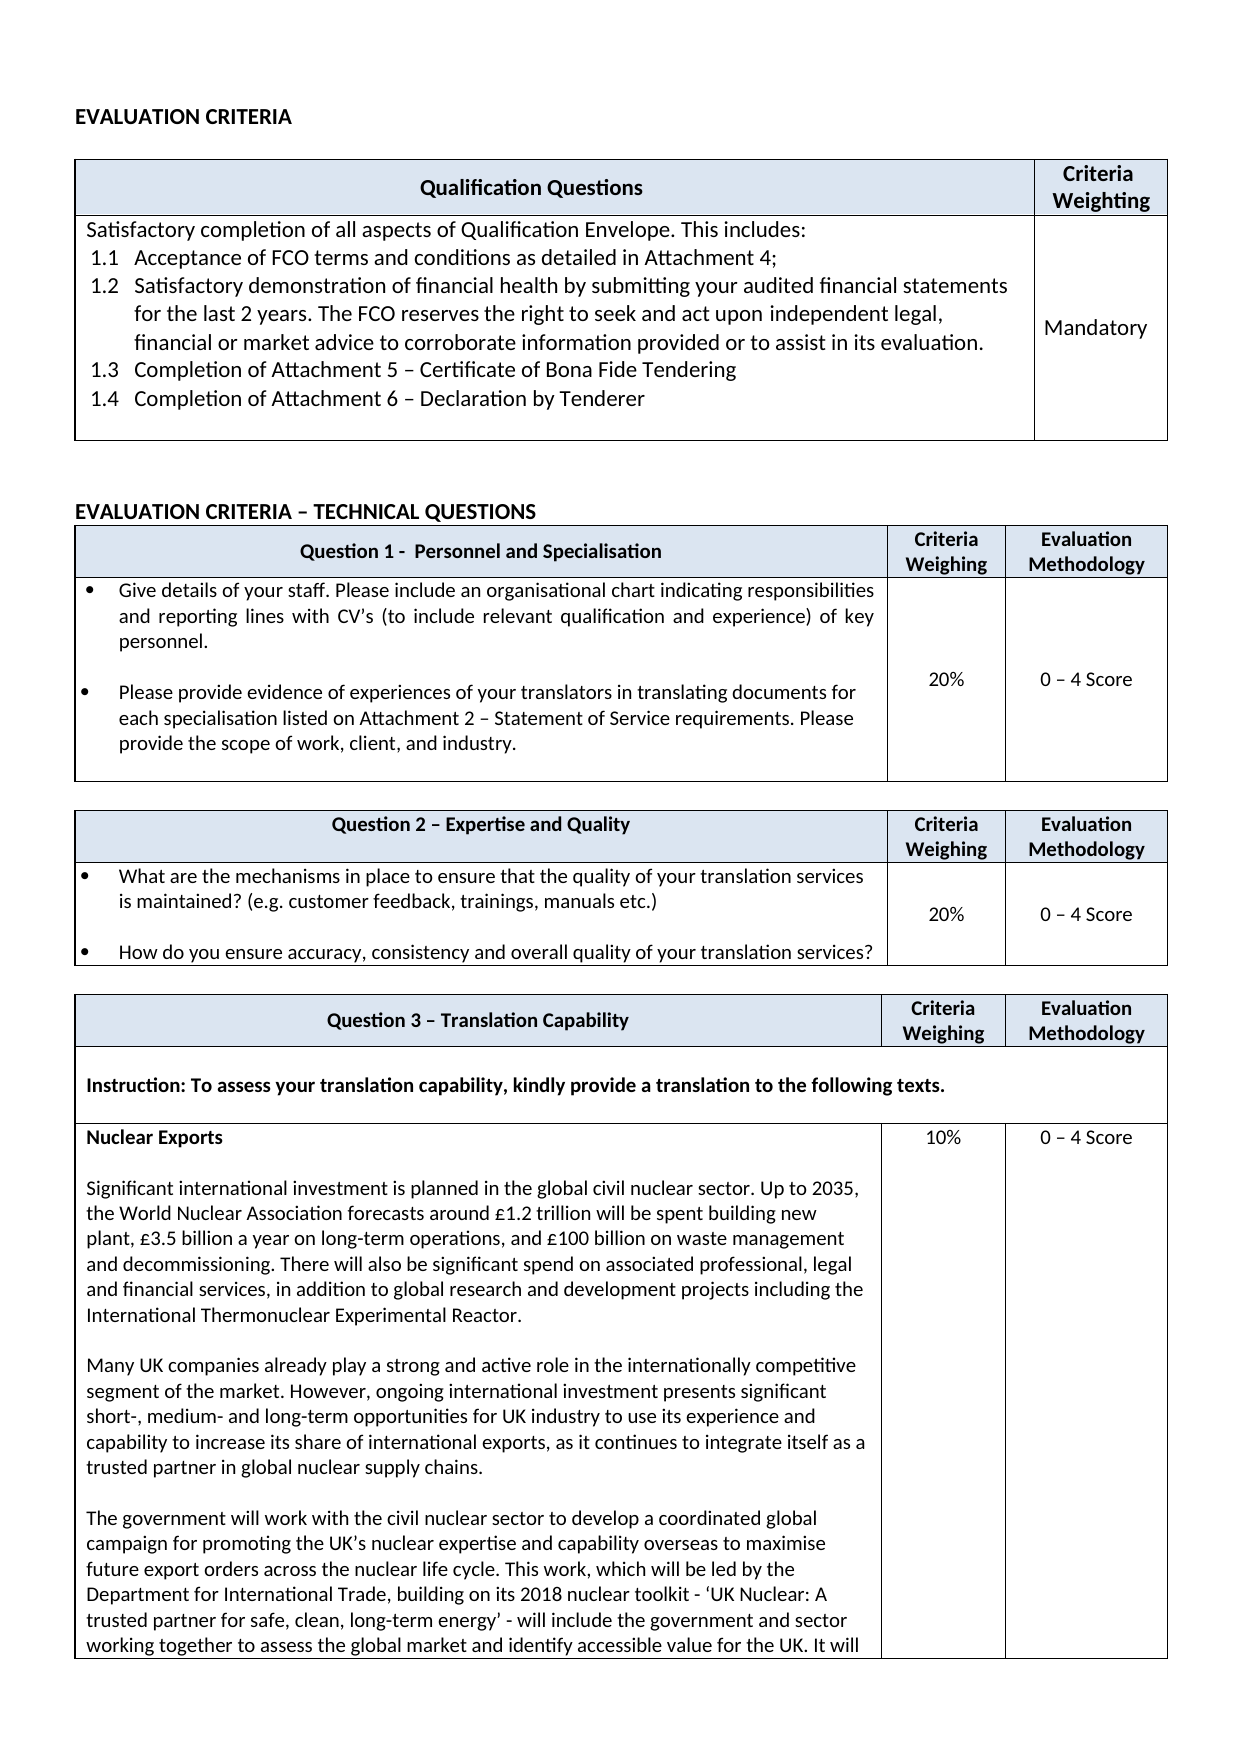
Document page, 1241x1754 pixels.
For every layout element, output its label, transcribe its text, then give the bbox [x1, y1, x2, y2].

table_cell Give details of your staff. Please include an organisational chart indicating responsibilities and reporting lines with CV’s (to include relevant qualification and experience) of key personnel. Please provide evidence of experiences of your translators in translating documents for each specialisation listed on Attachment 2 – Statement of Service requirements. Please provide the scope of work, client, and industry. [76, 578, 887, 781]
table_header Question 3 – Translation Capability [76, 995, 881, 1046]
table_header Evaluation Methodology [1006, 526, 1167, 577]
text EVALUATION CRITERIA – TECHNICAL QUESTIONS [75, 497, 1165, 525]
table_cell What are the mechanisms in place to ensure that the quality of your translation services is maintained? (e.g. customer feedback, trainings, manuals etc.) How do you ensure accuracy, consistency and overall quality of your translation services? [76, 863, 887, 965]
text EVALUATION CRITERIA [75, 102, 1165, 131]
table_cell 0 – 4 Score [1006, 1124, 1167, 1658]
table_header Criteria Weighting [1035, 160, 1167, 214]
table_header Criteria Weighing [888, 526, 1005, 577]
table_header Evaluation Methodology [1006, 995, 1167, 1046]
table_header Criteria Weighing [882, 995, 1005, 1046]
table_cell Satisfactory completion of all aspects of Qualification Envelope. This includes: Acceptance of FCO terms and conditions as detailed in Attachment 4; Satisfactory demonstration of financial health by submitting your audited financial statements for the last 2 years. The FCO reserves the right to seek and act upon independent legal, financial or market advice to corroborate information provided or to assist in its evaluation. Completion of Attachment 5 – Certificate of Bona Fide Tendering Completion of Attachment 6 – Declaration by Tenderer [76, 216, 1034, 440]
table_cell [76, 1124, 881, 1658]
table_header Criteria Weighing [888, 811, 1005, 862]
table_cell 20% [888, 578, 1005, 781]
table_cell Instruction: To assess your translation capability, kindly provide a translation to the following texts. [76, 1047, 1167, 1123]
table_header Question 2 – Expertise and Quality [76, 811, 887, 862]
table_header Qualification Questions [76, 160, 1034, 214]
table_header Question 1 - Personnel and Specialisation [76, 526, 887, 577]
table_header Evaluation Methodology [1006, 811, 1167, 862]
table_cell 10% [882, 1124, 1005, 1658]
table_cell 0 – 4 Score [1006, 863, 1167, 965]
table_cell 20% [888, 863, 1005, 965]
table_cell Mandatory [1035, 216, 1167, 440]
table_cell 0 – 4 Score [1006, 578, 1167, 781]
